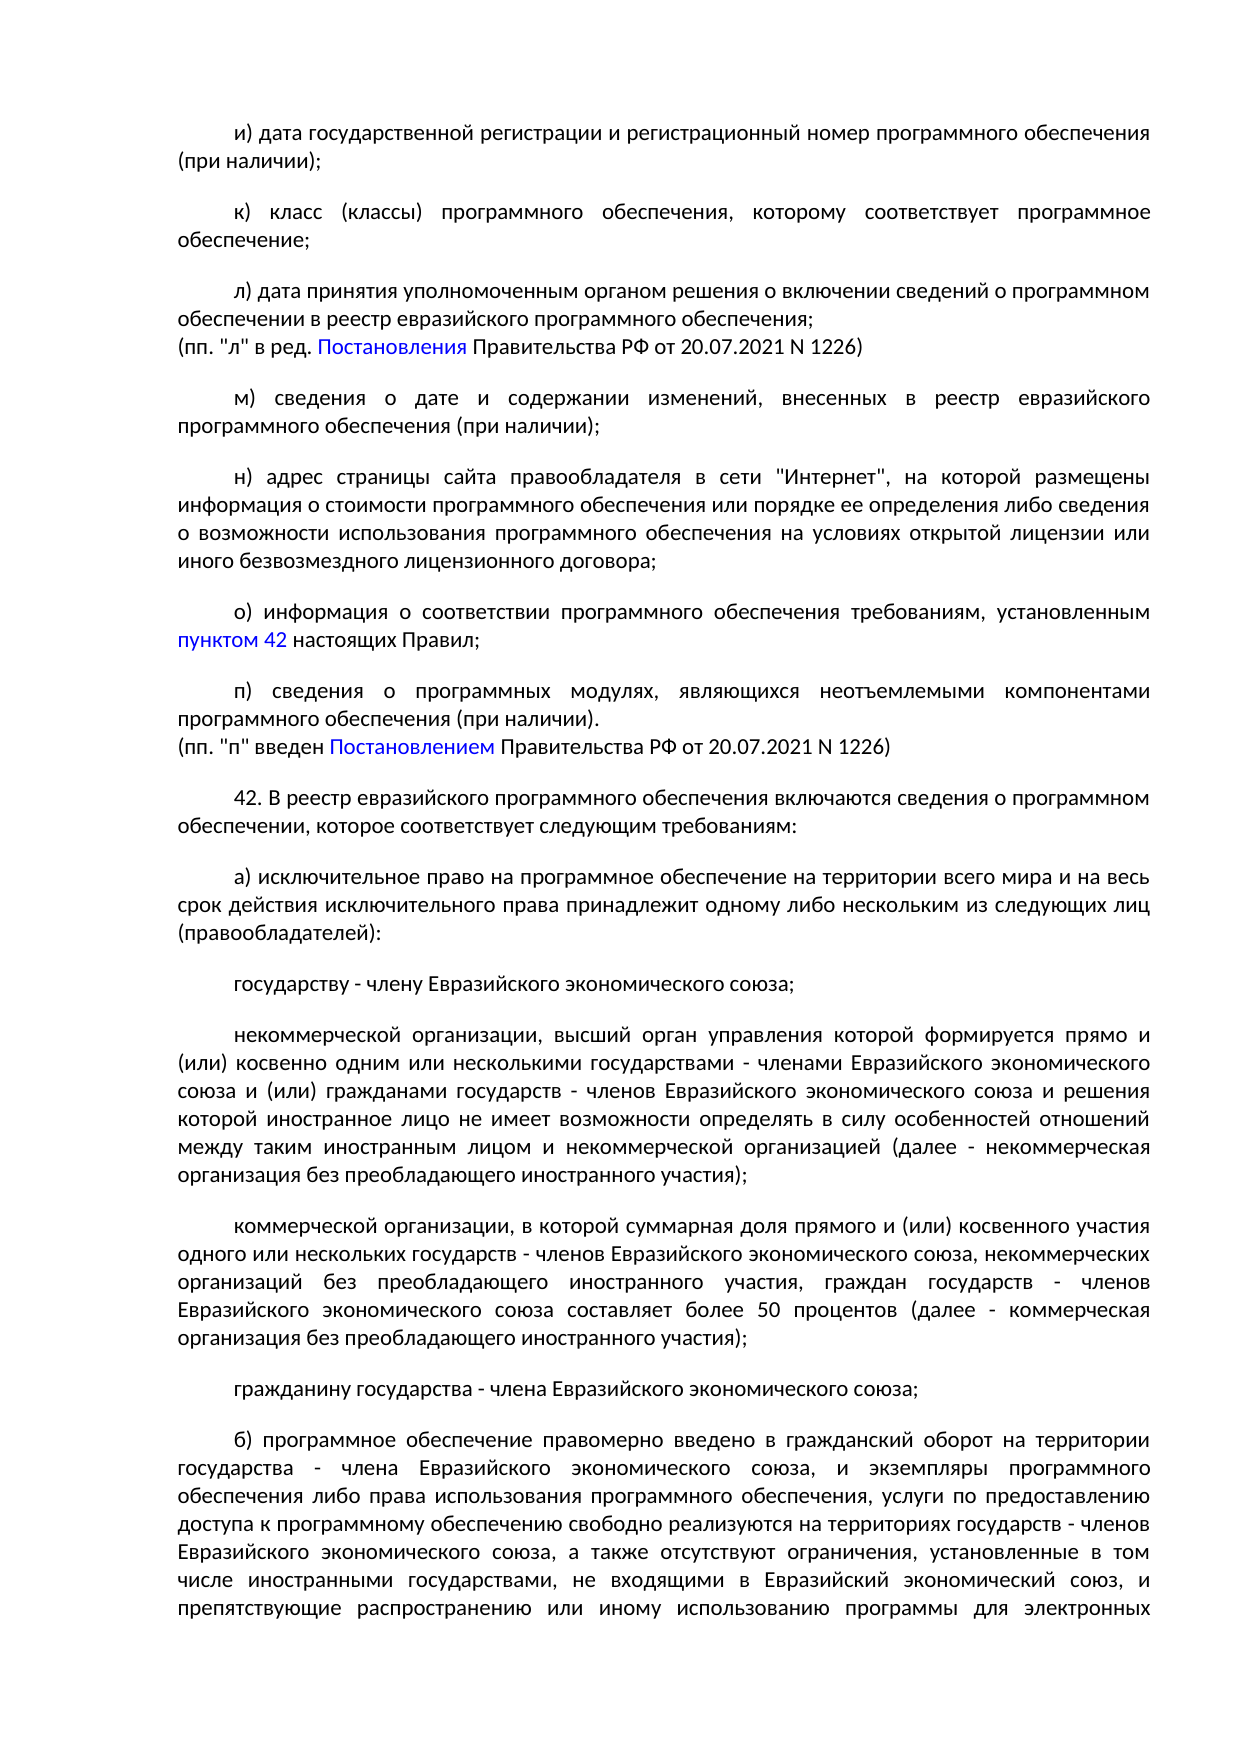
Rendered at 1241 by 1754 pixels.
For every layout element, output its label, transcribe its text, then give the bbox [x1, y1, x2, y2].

text а) исключительное право на программное обеспечение на территории всего мира и на весь срок действия исключительного права принадлежит одному либо нескольким из следующих лиц (правообладателей): [177, 862, 1152, 946]
text (пп. "л" в ред. Постановления Правительства РФ от 20.07.2021 N 1226) [177, 332, 1152, 360]
text государству - члену Евразийского экономического союза; [177, 969, 1152, 997]
text и) дата государственной регистрации и регистрационный номер программного обеспечения (при наличии); [177, 118, 1152, 174]
text к) класс (классы) программного обеспечения, которому соответствует программное обеспечение; [177, 197, 1152, 253]
text п) сведения о программных модулях, являющихся неотъемлемыми компонентами программного обеспечения (при наличии). [177, 676, 1152, 732]
text 42. В реестр евразийского программного обеспечения включаются сведения о программном обеспечении, которое соответствует следующим требованиям: [177, 783, 1152, 839]
text гражданину государства - члена Евразийского экономического союза; [177, 1374, 1152, 1402]
text н) адрес страницы сайта правообладателя в сети "Интернет", на которой размещены информация о стоимости программного обеспечения или порядке ее определения либо сведения о возможности использования программного обеспечения на условиях открытой лицензии или иного безвозмездного лицензионного договора; [177, 462, 1152, 574]
text некоммерческой организации, высший орган управления которой формируется прямо и (или) косвенно одним или несколькими государствами - членами Евразийского экономического союза и (или) гражданами государств - членов Евразийского экономического союза и решения которой иностранное лицо не имеет возможности определять в силу особенностей отношений между таким иностранным лицом и некоммерческой организацией (далее - некоммерческая организация без преобладающего иностранного участия); [177, 1020, 1152, 1188]
text о) информация о соответствии программного обеспечения требованиям, установленным пунктом 42 настоящих Правил; [177, 597, 1152, 653]
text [177, 1425, 1152, 1621]
text м) сведения о дате и содержании изменений, внесенных в реестр евразийского программного обеспечения (при наличии); [177, 383, 1152, 439]
text (пп. "п" введен Постановлением Правительства РФ от 20.07.2021 N 1226) [177, 732, 1152, 760]
text л) дата принятия уполномоченным органом решения о включении сведений о программном обеспечении в реестр евразийского программного обеспечения; [177, 276, 1152, 332]
text коммерческой организации, в которой суммарная доля прямого и (или) косвенного участия одного или нескольких государств - членов Евразийского экономического союза, некоммерческих организаций без преобладающего иностранного участия, граждан государств - членов Евразийского экономического союза составляет более 50 процентов (далее - коммерческая организация без преобладающего иностранного участия); [177, 1211, 1152, 1351]
